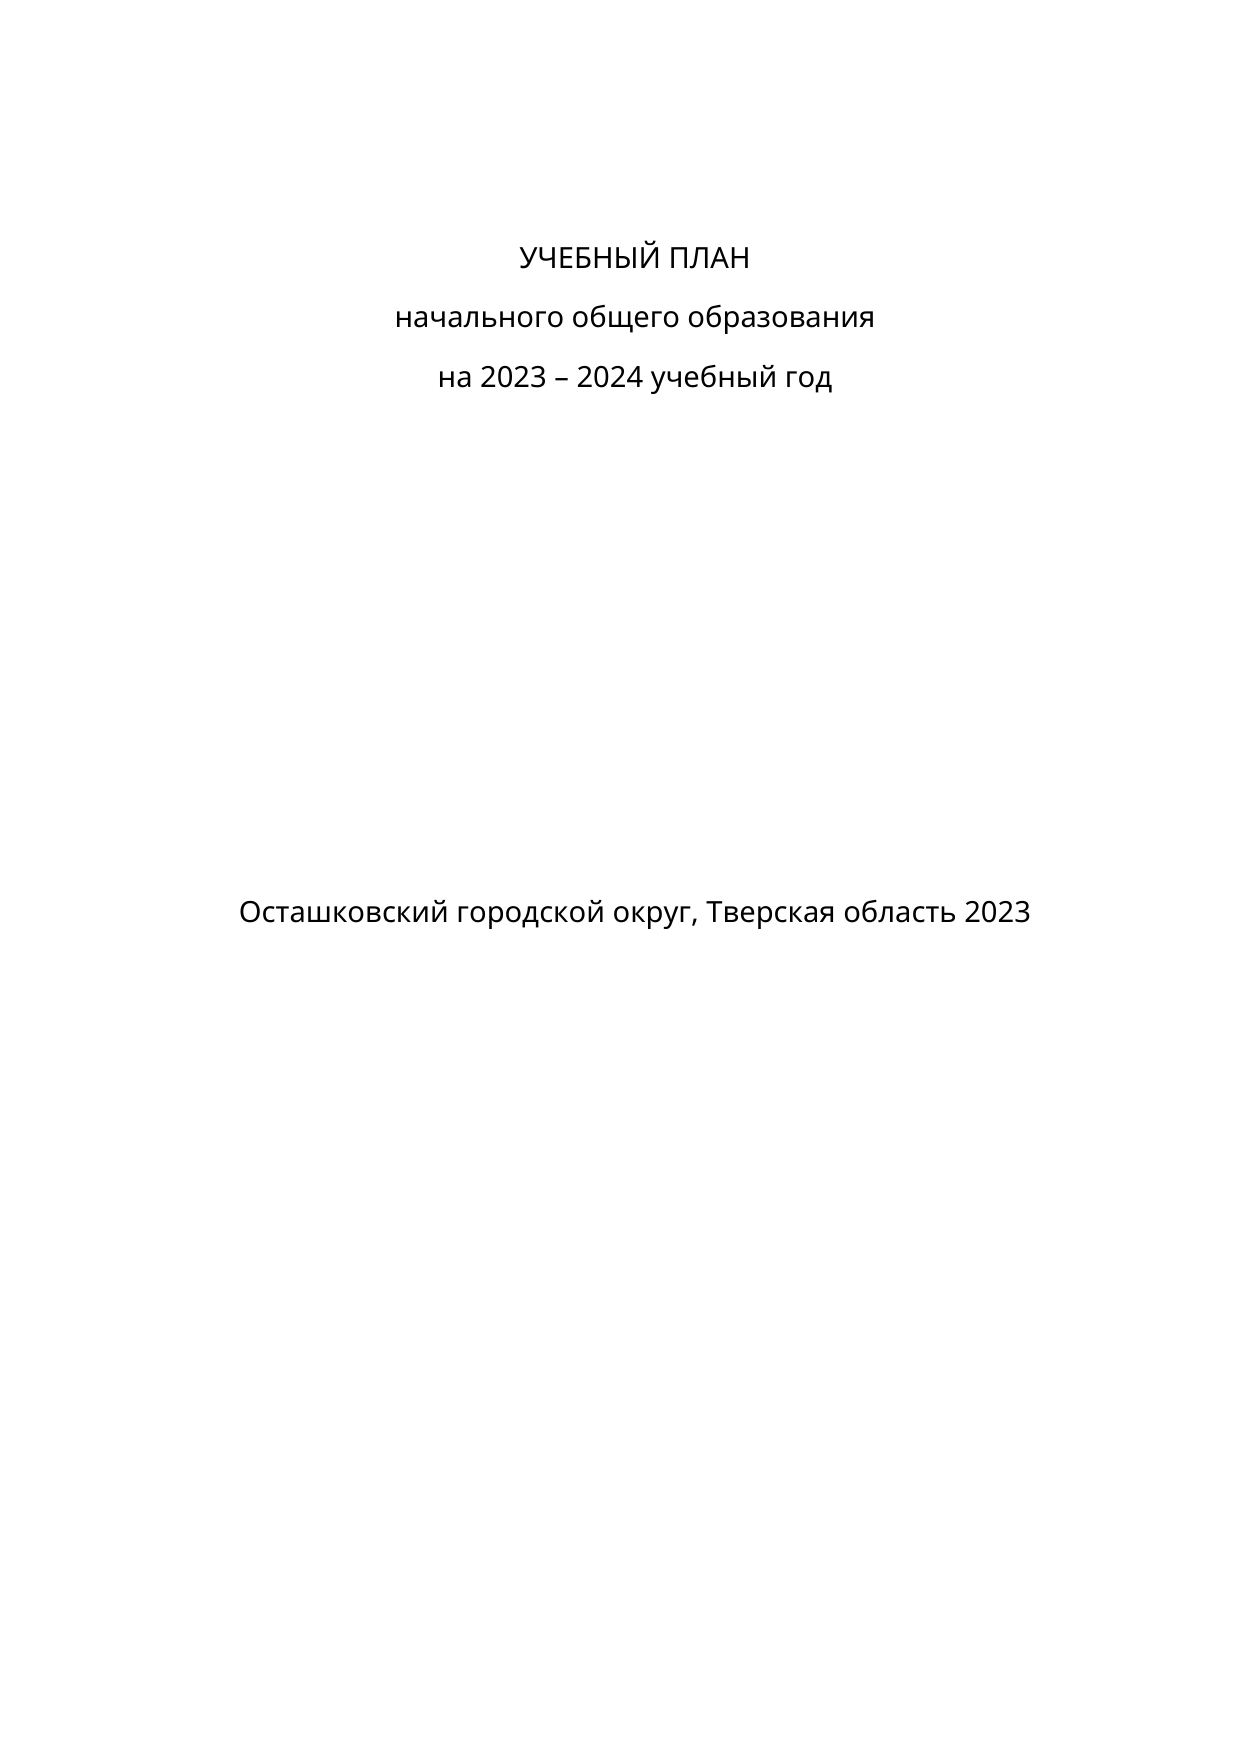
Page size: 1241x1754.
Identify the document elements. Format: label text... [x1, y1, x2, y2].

text УЧЕБНЫЙ ПЛАН [118, 237, 1152, 277]
text начального общего образования [118, 297, 1152, 336]
text на 2023 – 2024 учебный год [118, 356, 1152, 396]
text Осташковский городской округ, Тверская область 2023 [118, 891, 1152, 931]
